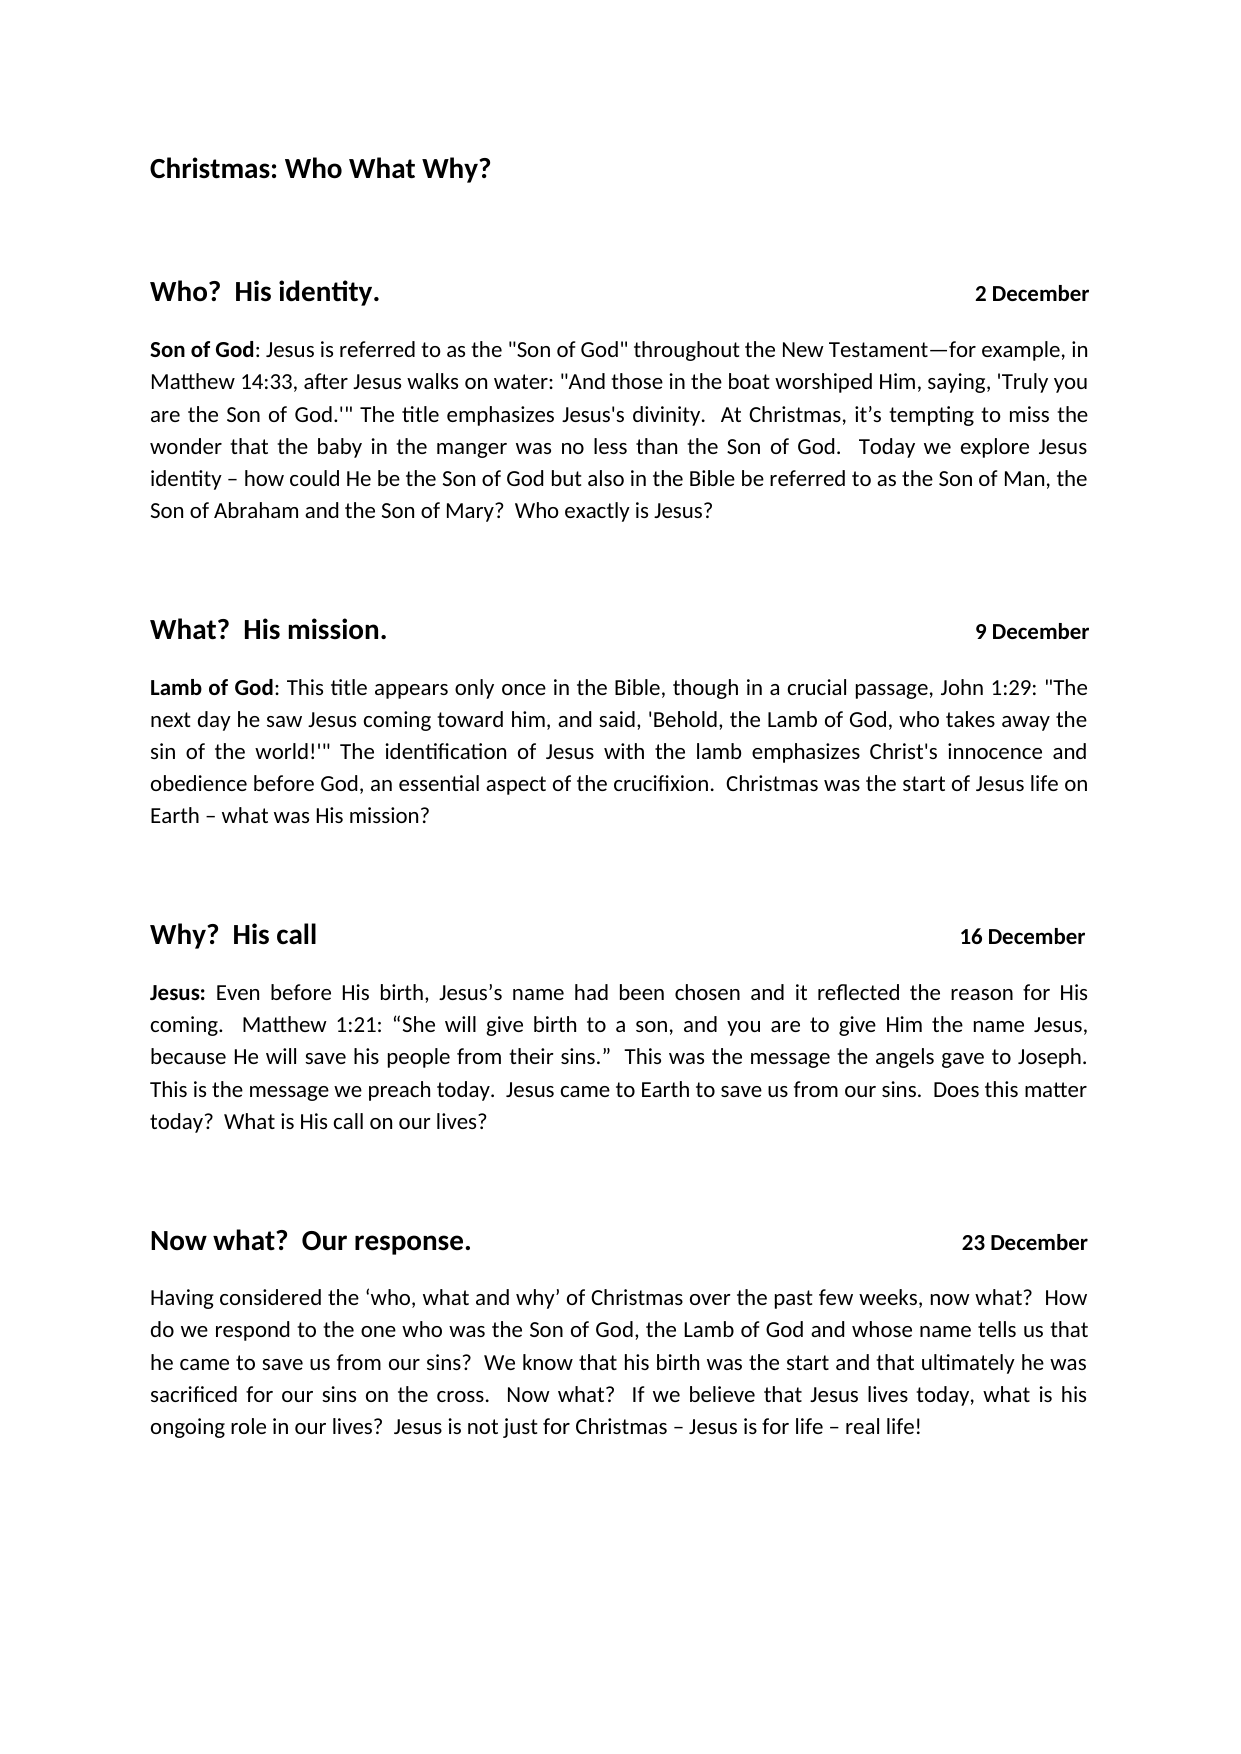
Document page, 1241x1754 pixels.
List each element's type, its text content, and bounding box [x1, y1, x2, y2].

text Who? His identity. 2 December [150, 273, 1090, 309]
text What? His mission. 9 December [150, 611, 1090, 647]
text Christmas: Who What Why? [150, 150, 1090, 186]
text Jesus: Even before His birth, Jesus’s name had been chosen and it reflected the reason for His coming. Matthew 1:21: “She will give birth to a son, and you are to give Him the name Jesus, because He will save his people from their sins.” This was the message the angels gave to Joseph. This is the message we preach today. Jesus came to Earth to save us from our sins. Does this matter today? What is His call on our lives? [150, 978, 1090, 1135]
text Lamb of God: This title appears only once in the Bible, though in a crucial passage, John 1:29: "The next day he saw Jesus coming toward him, and said, 'Behold, the Lamb of God, who takes away the sin of the world!'" The identification of Jesus with the lamb emphasizes Christ's innocence and obedience before God, an essential aspect of the crucifixion. Christmas was the start of Jesus life on Earth – what was His mission? [150, 673, 1090, 829]
text Having considered the ‘who, what and why’ of Christmas over the past few weeks, now what? How do we respond to the one who was the Son of God, the Lamb of God and whose name tells us that he came to save us from our sins? We know that his birth was the start and that ultimately he was sacrificed for our sins on the cross. Now what? If we believe that Jesus lives today, what is his ongoing role in our lives? Jesus is not just for Christmas – Jesus is for life – real life! [150, 1283, 1090, 1440]
text Now what? Our response. 23 December [150, 1222, 1090, 1257]
text Son of God: Jesus is referred to as the "Son of God" throughout the New Testament—for example, in Matthew 14:33, after Jesus walks on water: "And those in the boat worshiped Him, saying, 'Truly you are the Son of God.'" The title emphasizes Jesus's divinity. At Christmas, it’s tempting to miss the wonder that the baby in the manger was no less than the Son of God. Today we explore Jesus identity – how could He be the Son of God but also in the Bible be referred to as the Son of Man, the Son of Abraham and the Son of Mary? Who exactly is Jesus? [150, 335, 1090, 524]
text Why? His call 16 December [150, 916, 1090, 952]
